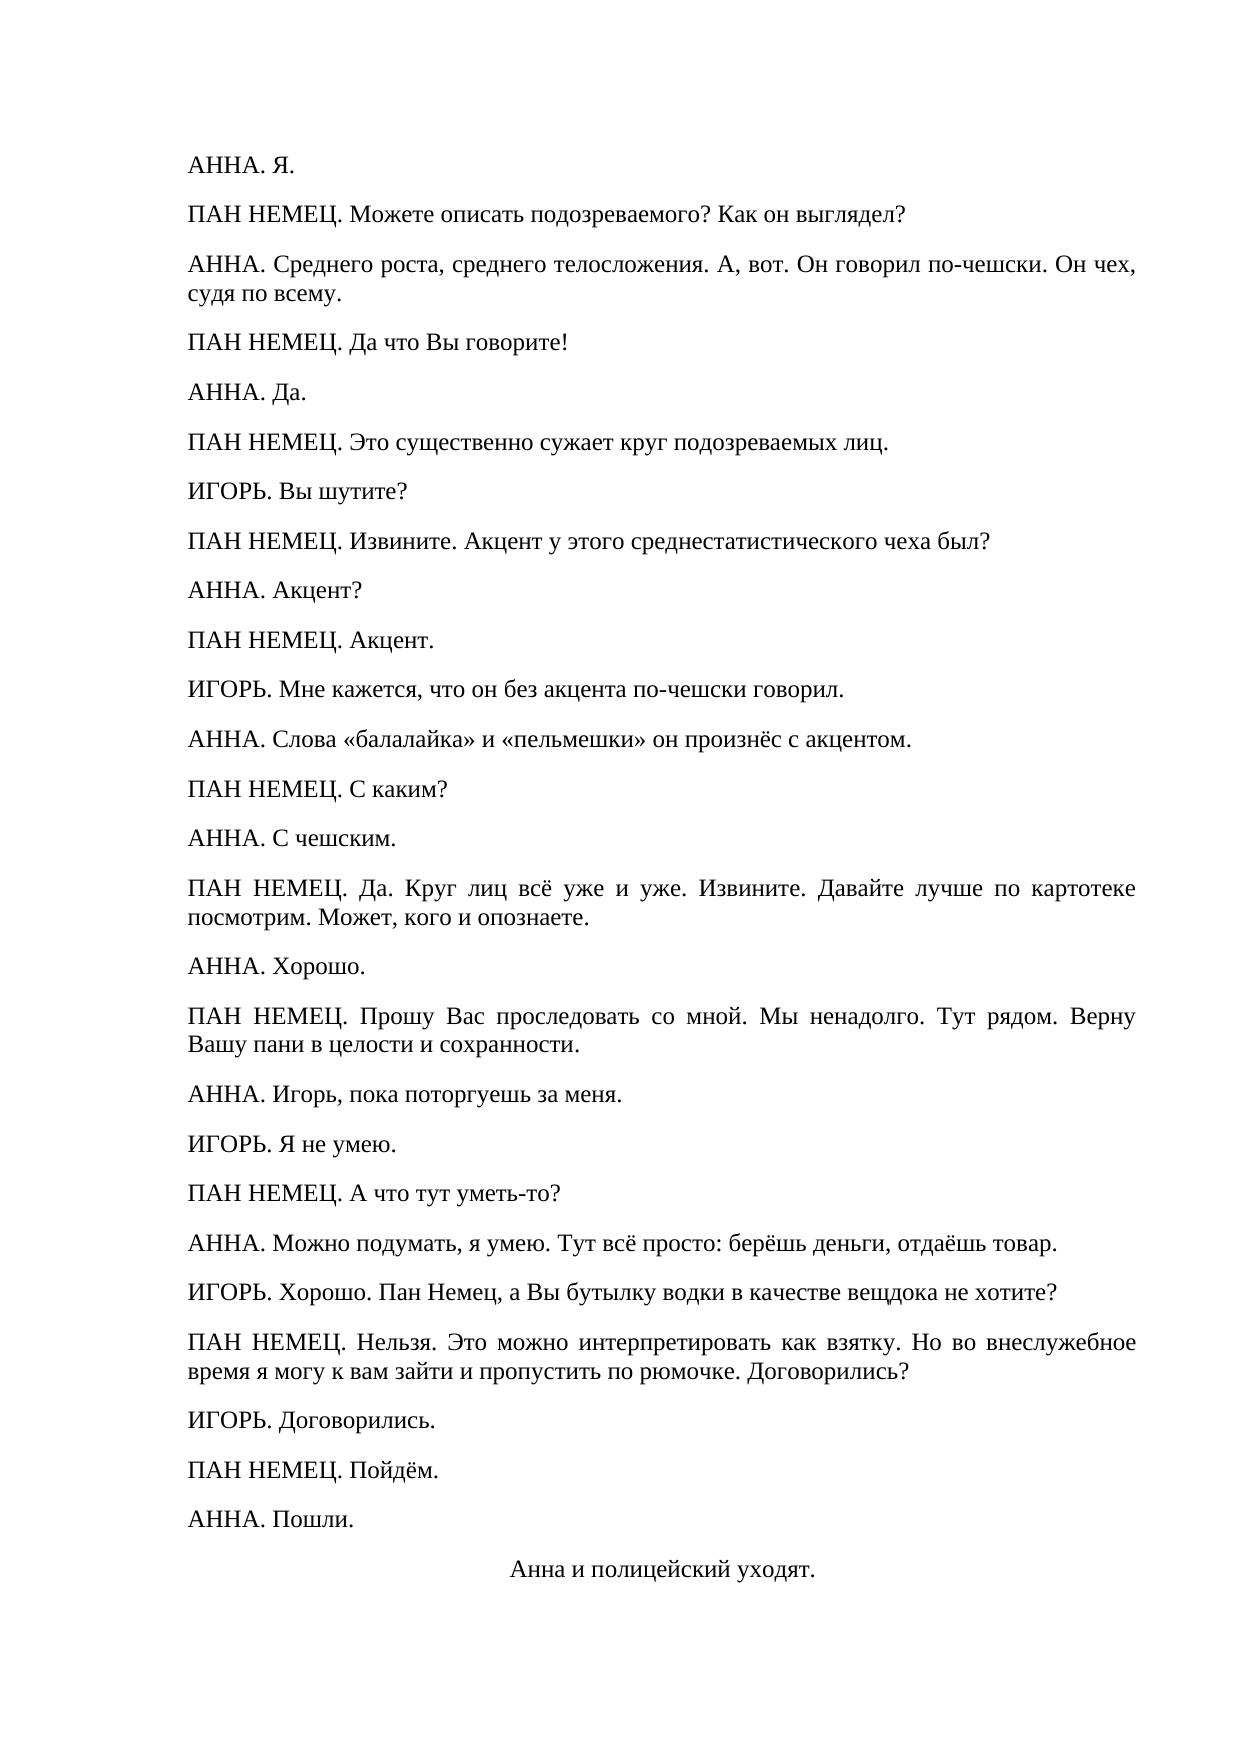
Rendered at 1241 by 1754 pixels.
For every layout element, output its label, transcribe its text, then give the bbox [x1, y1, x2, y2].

text ПАН НЕМЕЦ. А что тут уметь-то? [187, 1178, 1138, 1207]
text ПАН НЕМЕЦ. Да что Вы говорите! [187, 327, 1138, 356]
text ИГОРЬ. Мне кажется, что он без акцента по-чешски говорил. [187, 674, 1138, 703]
text АННА. Пошли. [187, 1504, 1138, 1533]
text ПАН НЕМЕЦ. Извините. Акцент у этого среднестатистического чеха был? [187, 526, 1138, 554]
text АННА. Да. [187, 377, 1138, 406]
text АННА. Я. [187, 150, 1138, 179]
text ПАН НЕМЕЦ. Да. Круг лиц всё уже и уже. Извините. Давайте лучше по картотеке посмотрим. Может, кого и опознаете. [187, 873, 1138, 930]
text ПАН НЕМЕЦ. Пойдём. [187, 1455, 1138, 1484]
text АННА. Среднего роста, среднего телосложения. А, вот. Он говорил по-чешски. Он чех, судя по всему. [187, 249, 1138, 307]
text ПАН НЕМЕЦ. Прошу Вас проследовать со мной. Мы ненадолго. Тут рядом. Верну Вашу пани в целости и сохранности. [187, 1001, 1138, 1058]
text АННА. Игорь, пока поторгуешь за меня. [187, 1079, 1138, 1108]
text АННА. Слова «балалайка» и «пельмешки» он произнёс с акцентом. [187, 724, 1138, 753]
text Анна и полицейский уходят. [187, 1554, 1138, 1583]
text ИГОРЬ. Я не умею. [187, 1129, 1138, 1157]
text АННА. Можно подумать, я умею. Тут всё просто: берёшь деньги, отдаёшь товар. [187, 1228, 1138, 1257]
text АННА. С чешским. [187, 823, 1138, 852]
text ПАН НЕМЕЦ. Акцент. [187, 625, 1138, 654]
text ИГОРЬ. Хорошо. Пан Немец, а Вы бутылку водки в качестве вещдока не хотите? [187, 1277, 1138, 1306]
text ПАН НЕМЕЦ. Можете описать подозреваемого? Как он выглядел? [187, 199, 1138, 228]
text ПАН НЕМЕЦ. Это существенно сужает круг подозреваемых лиц. [187, 427, 1138, 455]
text АННА. Хорошо. [187, 951, 1138, 980]
text АННА. Акцент? [187, 575, 1138, 604]
text ПАН НЕМЕЦ. Нельзя. Это можно интерпретировать как взятку. Но во внеслужебное время я могу к вам зайти и пропустить по рюмочке. Договорились? [187, 1327, 1138, 1384]
text ИГОРЬ. Договорились. [187, 1405, 1138, 1434]
text ИГОРЬ. Вы шутите? [187, 476, 1138, 505]
text ПАН НЕМЕЦ. С каким? [187, 774, 1138, 802]
